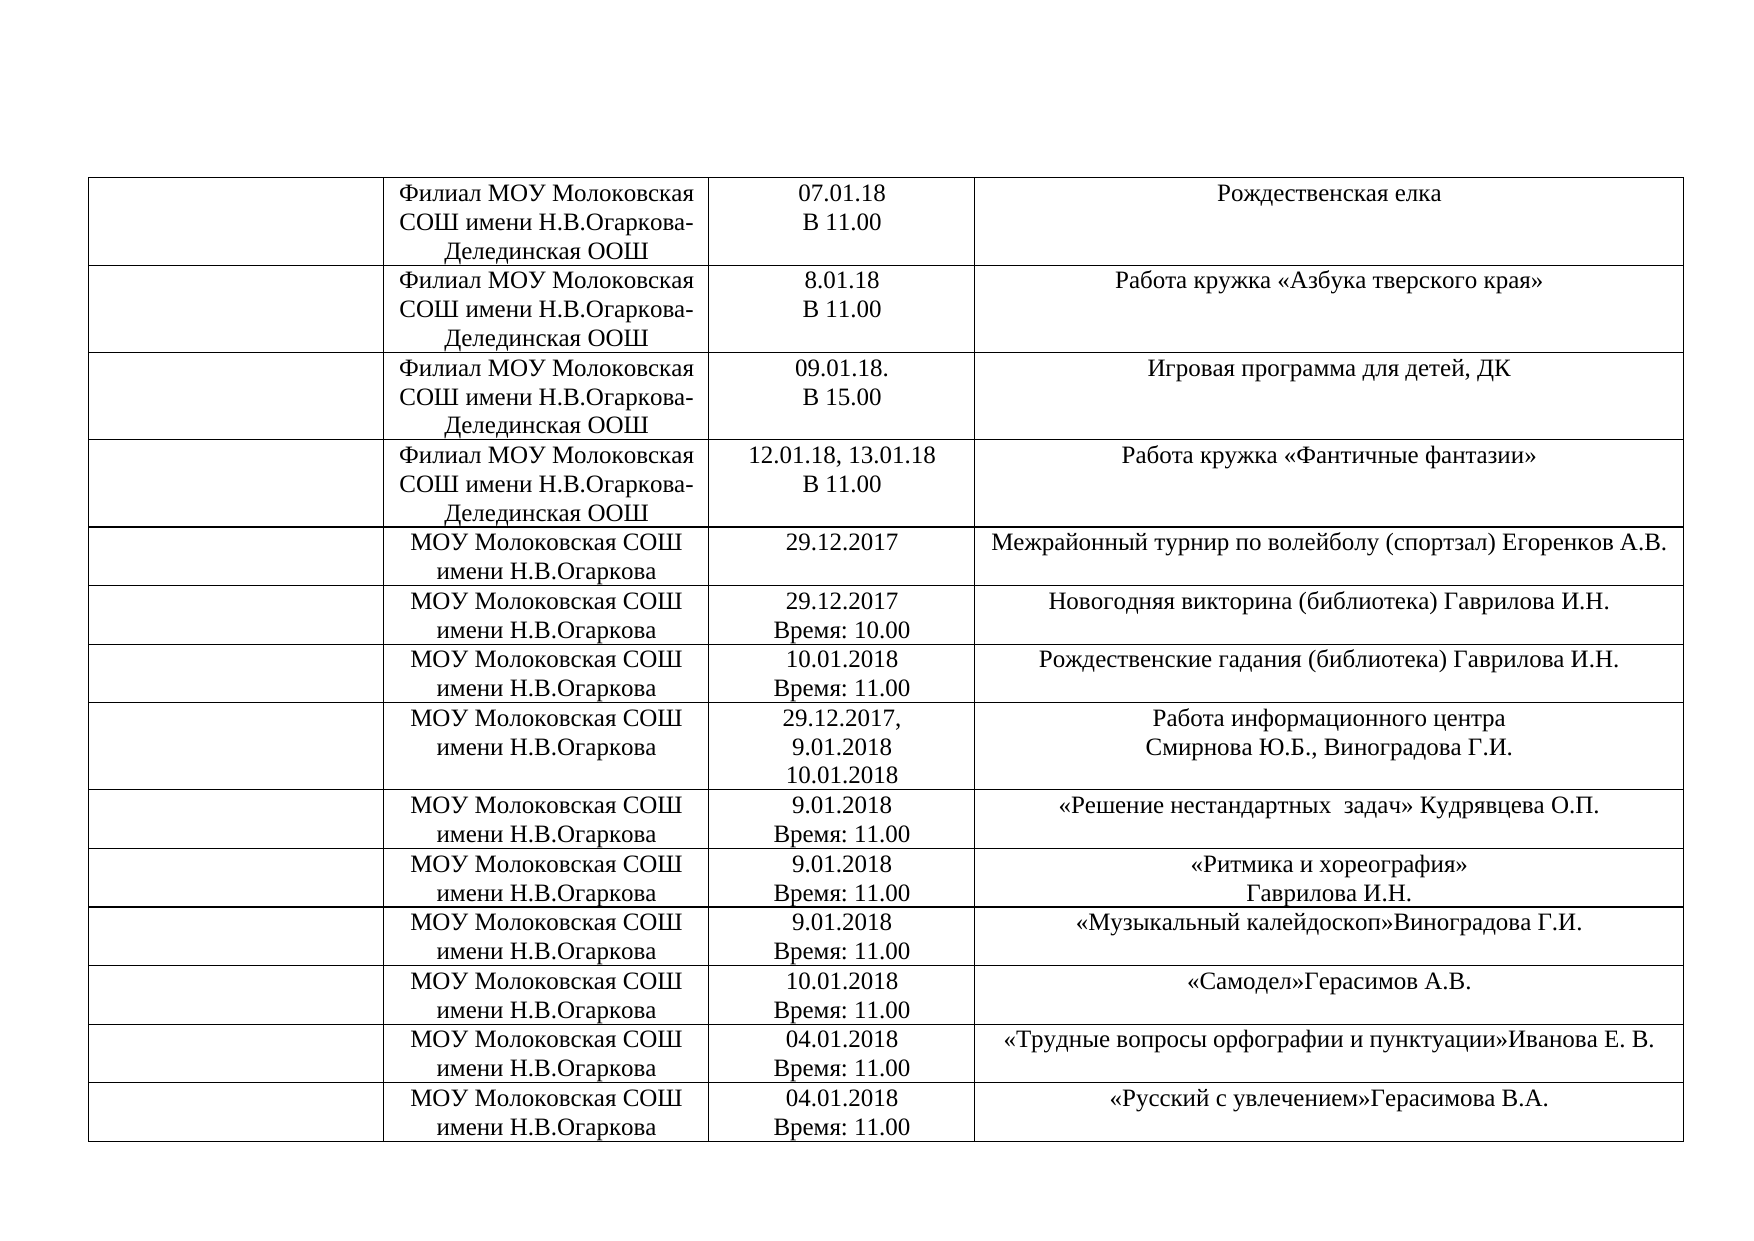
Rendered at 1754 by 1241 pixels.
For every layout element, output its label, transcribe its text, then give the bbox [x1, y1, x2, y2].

table_cell 10.01.2018 Время: 11.00 [709, 645, 974, 702]
table_cell [89, 1025, 383, 1082]
table_cell МОУ Молоковская СОШ имени Н.В.Огаркова [384, 586, 708, 643]
table_cell 29.12.2017 Время: 10.00 [709, 586, 974, 643]
table_cell [89, 703, 383, 789]
table_cell [89, 908, 383, 965]
table_cell Рождественская елка [975, 178, 1683, 264]
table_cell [384, 178, 708, 264]
table_cell МОУ Молоковская СОШ имени Н.В.Огаркова [384, 966, 708, 1023]
table_cell 04.01.2018 Время: 11.00 [709, 1025, 974, 1082]
table_cell 07.01.18 В 11.00 [709, 178, 974, 264]
table_cell [89, 586, 383, 643]
table_cell Рождественские гадания (библиотека) Гаврилова И.Н. [975, 645, 1683, 702]
table_cell «Ритмика и хореография» Гаврилова И.Н. [975, 849, 1683, 906]
table_cell [89, 849, 383, 906]
table_cell 9.01.2018 Время: 11.00 [709, 849, 974, 906]
table_cell [89, 353, 383, 439]
table_cell МОУ Молоковская СОШ имени Н.В.Огаркова [384, 849, 708, 906]
table_cell [89, 266, 383, 352]
table_cell [89, 528, 383, 585]
table_cell МОУ Молоковская СОШ имени Н.В.Огаркова [384, 703, 708, 789]
table_cell «Самодел»Герасимов А.В. [975, 966, 1683, 1023]
table_cell Работа кружка «Азбука тверского края» [975, 266, 1683, 352]
table_cell 12.01.18, 13.01.18 В 11.00 [709, 440, 974, 526]
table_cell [384, 1083, 708, 1141]
table_cell Новогодняя викторина (библиотека) Гаврилова И.Н. [975, 586, 1683, 643]
table_cell 9.01.2018 Время: 11.00 [709, 908, 974, 965]
table_cell «Решение нестандартных задач» Кудрявцева О.П. [975, 790, 1683, 848]
table_cell МОУ Молоковская СОШ имени Н.В.Огаркова [384, 790, 708, 848]
table_cell МОУ Молоковская СОШ имени Н.В.Огаркова [384, 645, 708, 702]
table_cell 8.01.18 В 11.00 [709, 266, 974, 352]
table_cell 9.01.2018 Время: 11.00 [709, 790, 974, 848]
table_cell 09.01.18. В 15.00 [709, 353, 974, 439]
table_cell [89, 1083, 383, 1141]
table_cell Работа информационного центра Смирнова Ю.Б., Виноградова Г.И. [975, 703, 1683, 789]
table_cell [709, 1083, 974, 1141]
table_cell МОУ Молоковская СОШ имени Н.В.Огаркова [384, 1025, 708, 1082]
table_cell 10.01.2018 Время: 11.00 [709, 966, 974, 1023]
table_cell [89, 966, 383, 1023]
table_cell МОУ Молоковская СОШ имени Н.В.Огаркова [384, 908, 708, 965]
table_cell «Музыкальный калейдоскоп»Виноградова Г.И. [975, 908, 1683, 965]
table_cell Работа кружка «Фантичные фантазии» [975, 440, 1683, 526]
table_cell Филиал МОУ Молоковская СОШ имени Н.В.Огаркова- Делединская ООШ [384, 440, 708, 526]
table_cell [89, 178, 383, 264]
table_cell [384, 266, 708, 352]
table_cell 29.12.2017, 9.01.2018 10.01.2018 [709, 703, 974, 789]
table_cell Игровая программа для детей, ДК [975, 353, 1683, 439]
table_cell МОУ Молоковская СОШ имени Н.В.Огаркова [384, 528, 708, 585]
table_cell Межрайонный турнир по волейболу (спортзал) Егоренков А.В. [975, 528, 1683, 585]
table_cell «Русский с увлечением»Герасимова В.А. [975, 1083, 1683, 1141]
table_cell Филиал МОУ Молоковская СОШ имени Н.В.Огаркова- Делединская ООШ [384, 353, 708, 439]
table_cell [89, 645, 383, 702]
table_cell [89, 790, 383, 848]
table_cell «Трудные вопросы орфографии и пунктуации»Иванова Е. В. [975, 1025, 1683, 1082]
table_cell 29.12.2017 [709, 528, 974, 585]
table_cell [89, 440, 383, 526]
